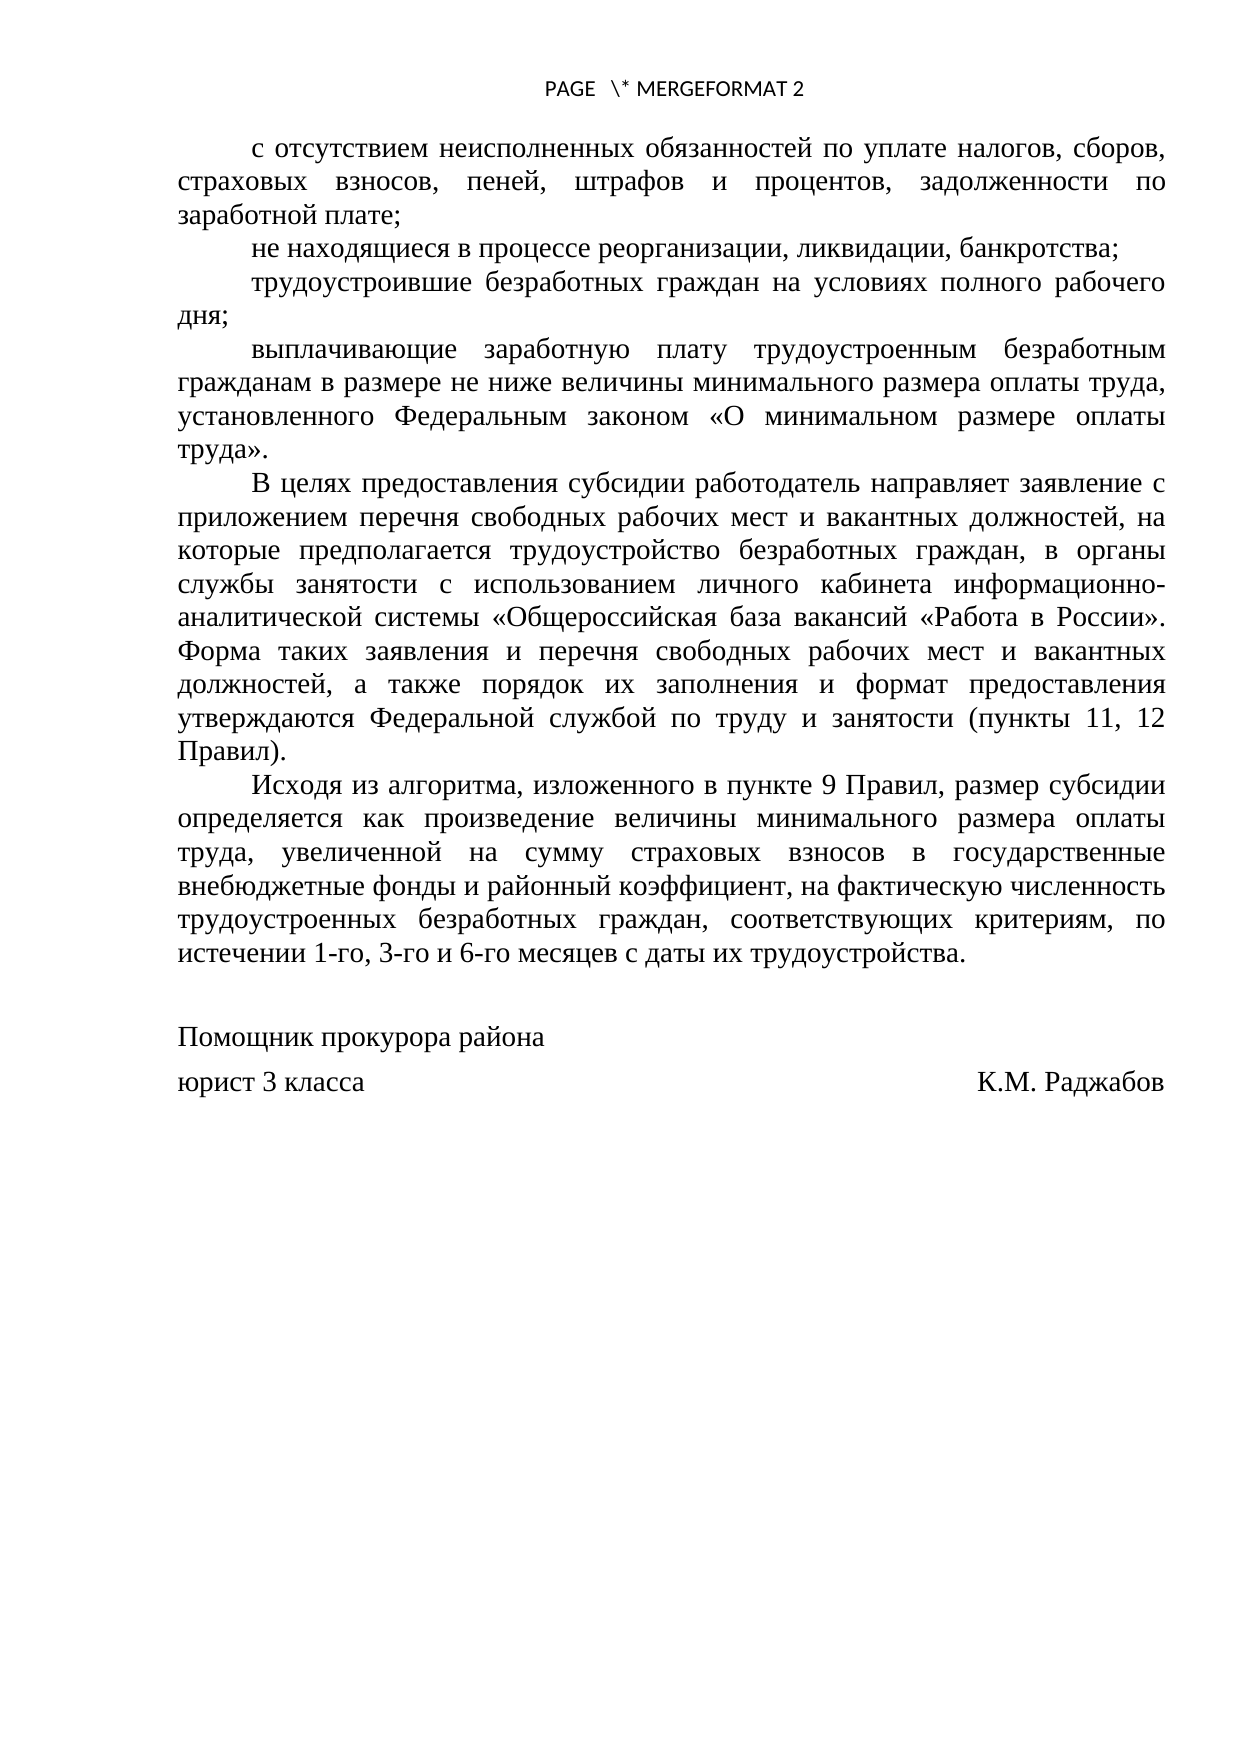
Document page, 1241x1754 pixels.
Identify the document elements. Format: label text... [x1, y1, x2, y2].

text выплачивающие заработную плату трудоустроенным безработным гражданам в размере не ниже величины минимального размера оплаты труда, установленного Федеральным законом «О минимальном размере оплаты труда». [177, 331, 1167, 465]
text с отсутствием неисполненных обязанностей по уплате налогов, сборов, страховых взносов, пеней, штрафов и процентов, задолженности по заработной плате; [177, 130, 1167, 230]
text трудоустроившие безработных граждан на условиях полного рабочего дня; [177, 264, 1167, 331]
text Помощник прокурора района [177, 1026, 1154, 1051]
text В целях предоставления субсидии работодатель направляет заявление с приложением перечня свободных рабочих мест и вакантных должностей, на которые предполагается трудоустройство безработных граждан, в органы службы занятости с использованием личного кабинета информационно-аналитической системы «Общероссийская база вакансий «Работа в России». Форма таких заявления и перечня свободных рабочих мест и вакантных должностей, а также порядок их заполнения и формат предоставления утверждаются Федеральной службой по труду и занятости (пункты 11, 12 Правил). [177, 465, 1167, 767]
text Исходя из алгоритма, изложенного в пункте 9 Правил, размер субсидии определяется как произведение величины минимального размера оплаты труда, увеличенной на сумму страховых взносов в государственные внебюджетные фонды и районный коэффициент, на фактическую численность трудоустроенных безработных граждан, соответствующих критериям, по истечении 1-го, 3-го и 6-го месяцев с даты их трудоустройства. [177, 767, 1167, 968]
text юрист 3 класса К.М. Раджабов [177, 1072, 1167, 1097]
text не находящиеся в процессе реорганизации, ликвидации, банкротства; [177, 230, 1167, 264]
